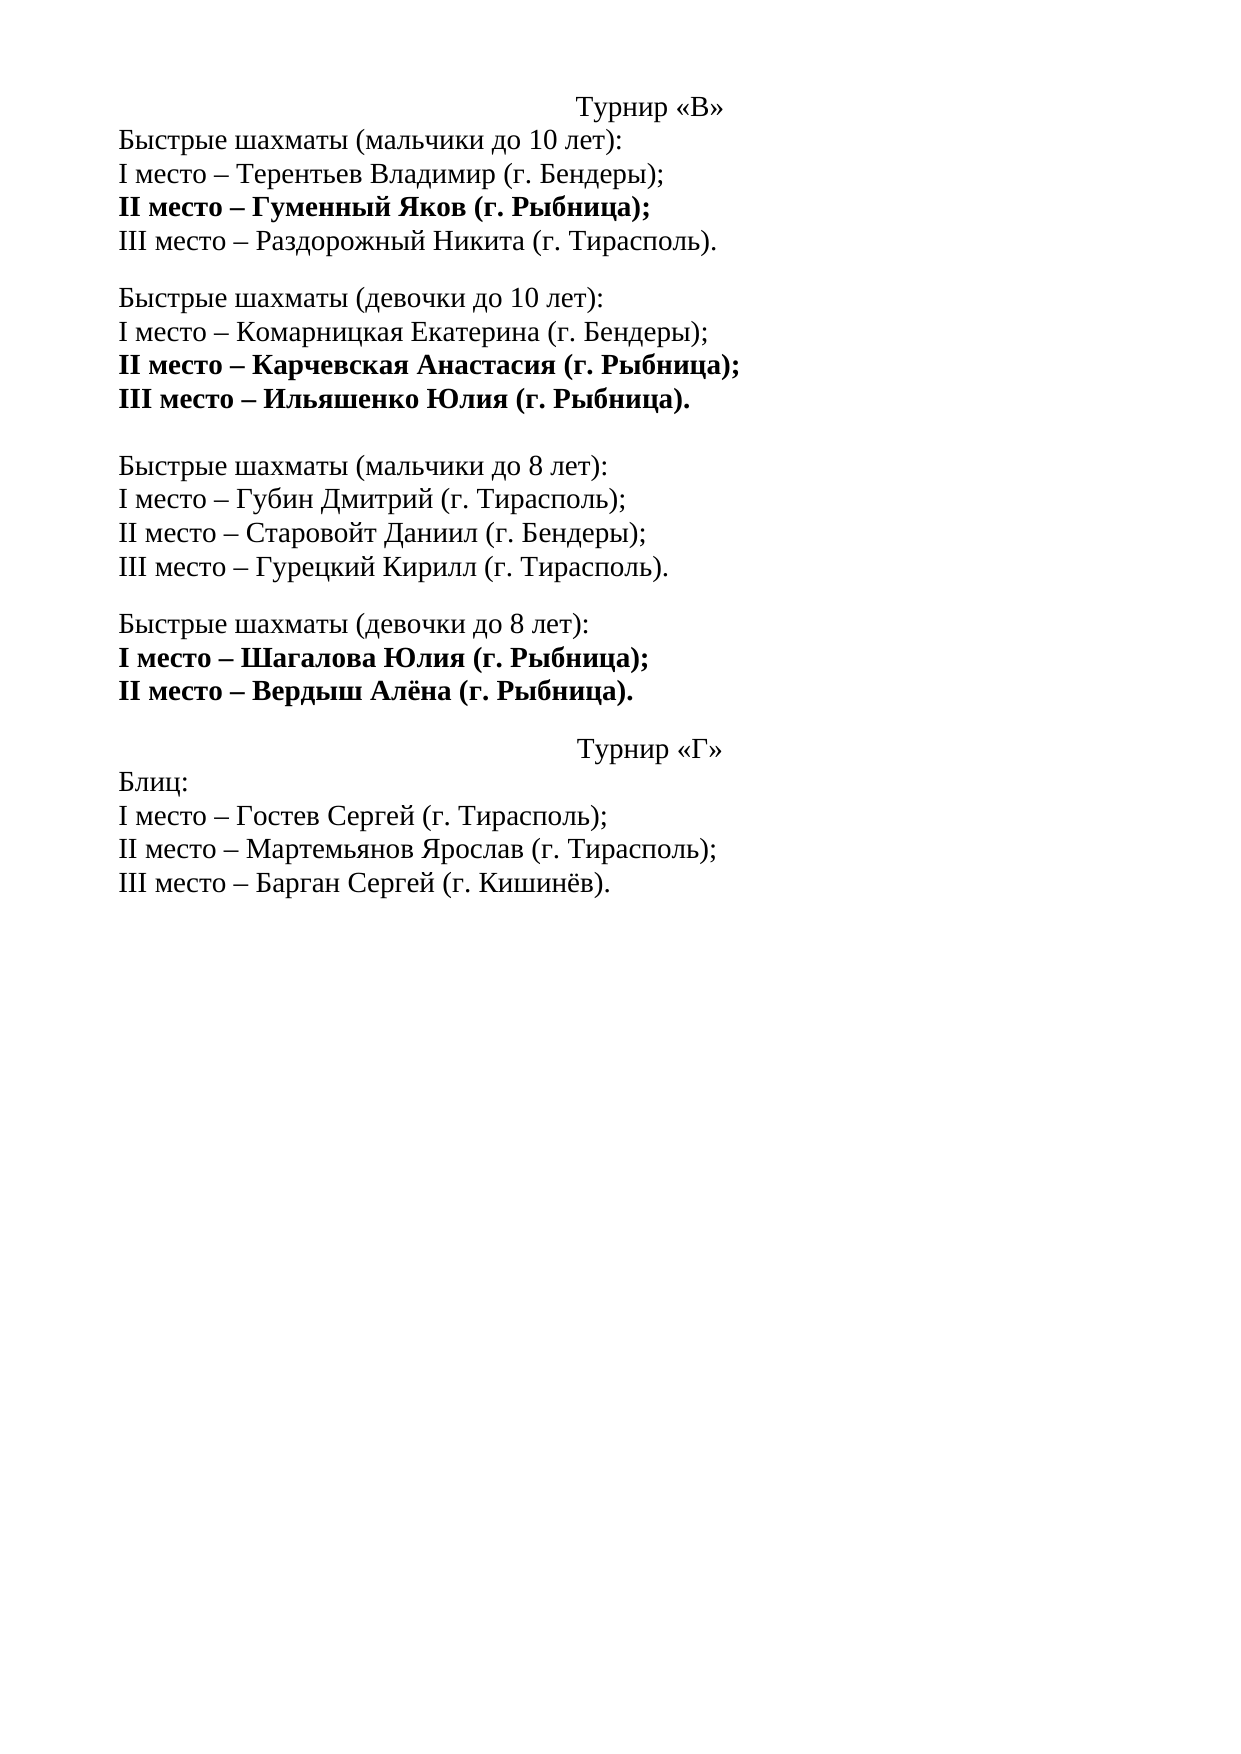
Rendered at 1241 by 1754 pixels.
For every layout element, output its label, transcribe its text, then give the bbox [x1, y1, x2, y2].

text Блиц: [118, 764, 1181, 798]
text Турнир «В» [118, 89, 1181, 122]
text I место – Шагалова Юлия (г. Рыбница); [118, 640, 1181, 673]
text III место – Раздорожный Никита (г. Тирасполь). [118, 223, 1181, 256]
text II место – Вердыш Алёна (г. Рыбница). [118, 673, 1181, 707]
text II место – Карчевская Анастасия (г. Рыбница); [118, 347, 1181, 381]
text I место – Комарницкая Екатерина (г. Бендеры); [118, 314, 1181, 347]
text II место – Старовойт Даниил (г. Бендеры); [118, 515, 1181, 549]
text I место – Гостев Сергей (г. Тирасполь); [118, 798, 1181, 832]
text I место – Губин Дмитрий (г. Тирасполь); [118, 482, 1181, 515]
text Быстрые шахматы (девочки до 10 лет): [118, 280, 1181, 314]
text Быстрые шахматы (девочки до 8 лет): [118, 606, 1181, 640]
text Быстрые шахматы (мальчики до 10 лет): [118, 122, 1181, 156]
text III место – Ильяшенко Юлия (г. Рыбница). [118, 381, 1181, 414]
text Быстрые шахматы (мальчики до 8 лет): [118, 448, 1181, 482]
text III место – Барган Сергей (г. Кишинёв). [118, 865, 1181, 899]
text III место – Гурецкий Кирилл (г. Тирасполь). [118, 549, 1181, 582]
text II место – Гуменный Яков (г. Рыбница); [118, 189, 1181, 223]
text Турнир «Г» [118, 731, 1181, 764]
text I место – Терентьев Владимир (г. Бендеры); [118, 156, 1181, 189]
text II место – Мартемьянов Ярослав (г. Тирасполь); [118, 832, 1181, 865]
